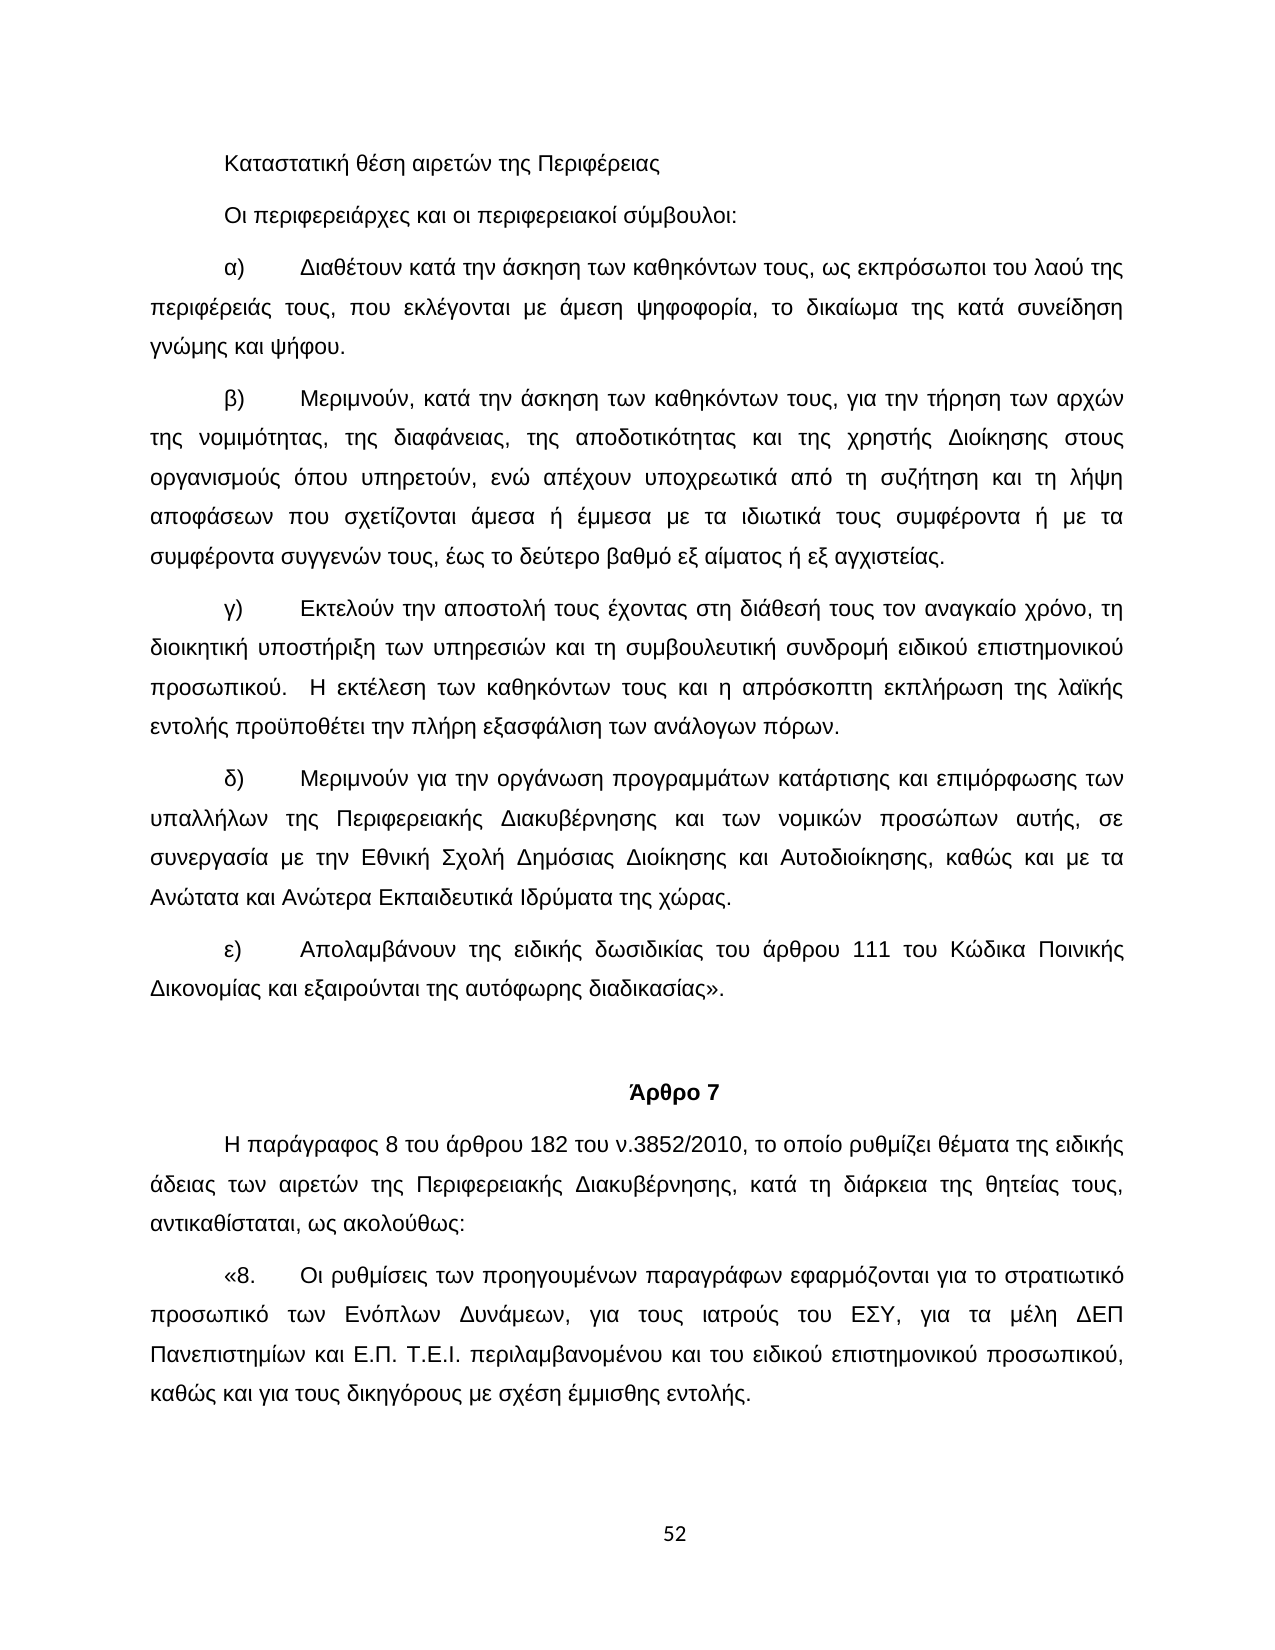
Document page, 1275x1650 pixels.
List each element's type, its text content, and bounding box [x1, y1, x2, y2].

text γ) Εκτελούν την αποστολή τους έχοντας στη διάθεσή τους τον αναγκαίο χρόνο, τη διοικητική υποστήριξη των υπηρεσιών και τη συμβουλευτική συνδρομή ειδικού επιστημονικού προσωπικού. Η εκτέλεση των καθηκόντων τους και η απρόσκοπτη εκπλήρωση της λαϊκής εντολής προϋποθέτει την πλήρη εξασφάλιση των ανάλογων πόρων. [150, 595, 1125, 739]
text Οι περιφερειάρχες και οι περιφερειακοί σύμβουλοι: [150, 202, 1125, 228]
text Άρθρο 7 [150, 1079, 1125, 1105]
text Καταστατική θέση αιρετών της Περιφέρειας [150, 150, 1125, 176]
text β) Μεριμνούν, κατά την άσκηση των καθηκόντων τους, για την τήρηση των αρχών της νομιμότητας, της διαφάνειας, της αποδοτικότητας και της χρηστής Διοίκησης στους οργανισμούς όπου υπηρετούν, ενώ απέχουν υποχρεωτικά από τη συζήτηση και τη λήψη αποφάσεων που σχετίζονται άμεσα ή έμμεσα με τα ιδιωτικά τους συμφέροντα ή με τα συμφέροντα συγγενών τους, έως το δεύτερο βαθμό εξ αίματος ή εξ αγχιστείας. [150, 385, 1125, 569]
text δ) Μεριμνούν για την οργάνωση προγραμμάτων κατάρτισης και επιμόρφωσης των υπαλλήλων της Περιφερειακής Διακυβέρνησης και των νομικών προσώπων αυτής, σε συνεργασία με την Εθνική Σχολή Δημόσιας Διοίκησης και Αυτοδιοίκησης, καθώς και με τα Ανώτατα και Ανώτερα Εκπαιδευτικά Ιδρύματα της χώρας. [150, 765, 1125, 910]
text α) Διαθέτουν κατά την άσκηση των καθηκόντων τους, ως εκπρόσωποι του λαού της περιφέρειάς τους, που εκλέγονται με άμεση ψηφοφορία, το δικαίωμα της κατά συνείδηση γνώμης και ψήφου. [150, 254, 1125, 359]
text «8. Οι ρυθμίσεις των προηγουμένων παραγράφων εφαρμόζονται για το στρατιωτικό προσωπικό των Ενόπλων Δυνάμεων, για τους ιατρούς του ΕΣΥ, για τα μέλη ΔΕΠ Πανεπιστημίων και Ε.Π. Τ.Ε.Ι. περιλαμβανομένου και του ειδικού επιστημονικού προσωπικού, καθώς και για τους δικηγόρους με σχέση έμμισθης εντολής. [150, 1262, 1125, 1407]
text Η παράγραφος 8 του άρθρου 182 του ν.3852/2010, το οποίο ρυθμίζει θέματα της ειδικής άδειας των αιρετών της Περιφερειακής Διακυβέρνησης, κατά τη διάρκεια της θητείας τους, αντικαθίσταται, ως ακολούθως: [150, 1131, 1125, 1236]
text ε) Απολαμβάνουν της ειδικής δωσιδικίας του άρθρου 111 του Κώδικα Ποινικής Δικονομίας και εξαιρούνται της αυτόφωρης διαδικασίας». [150, 936, 1125, 1001]
